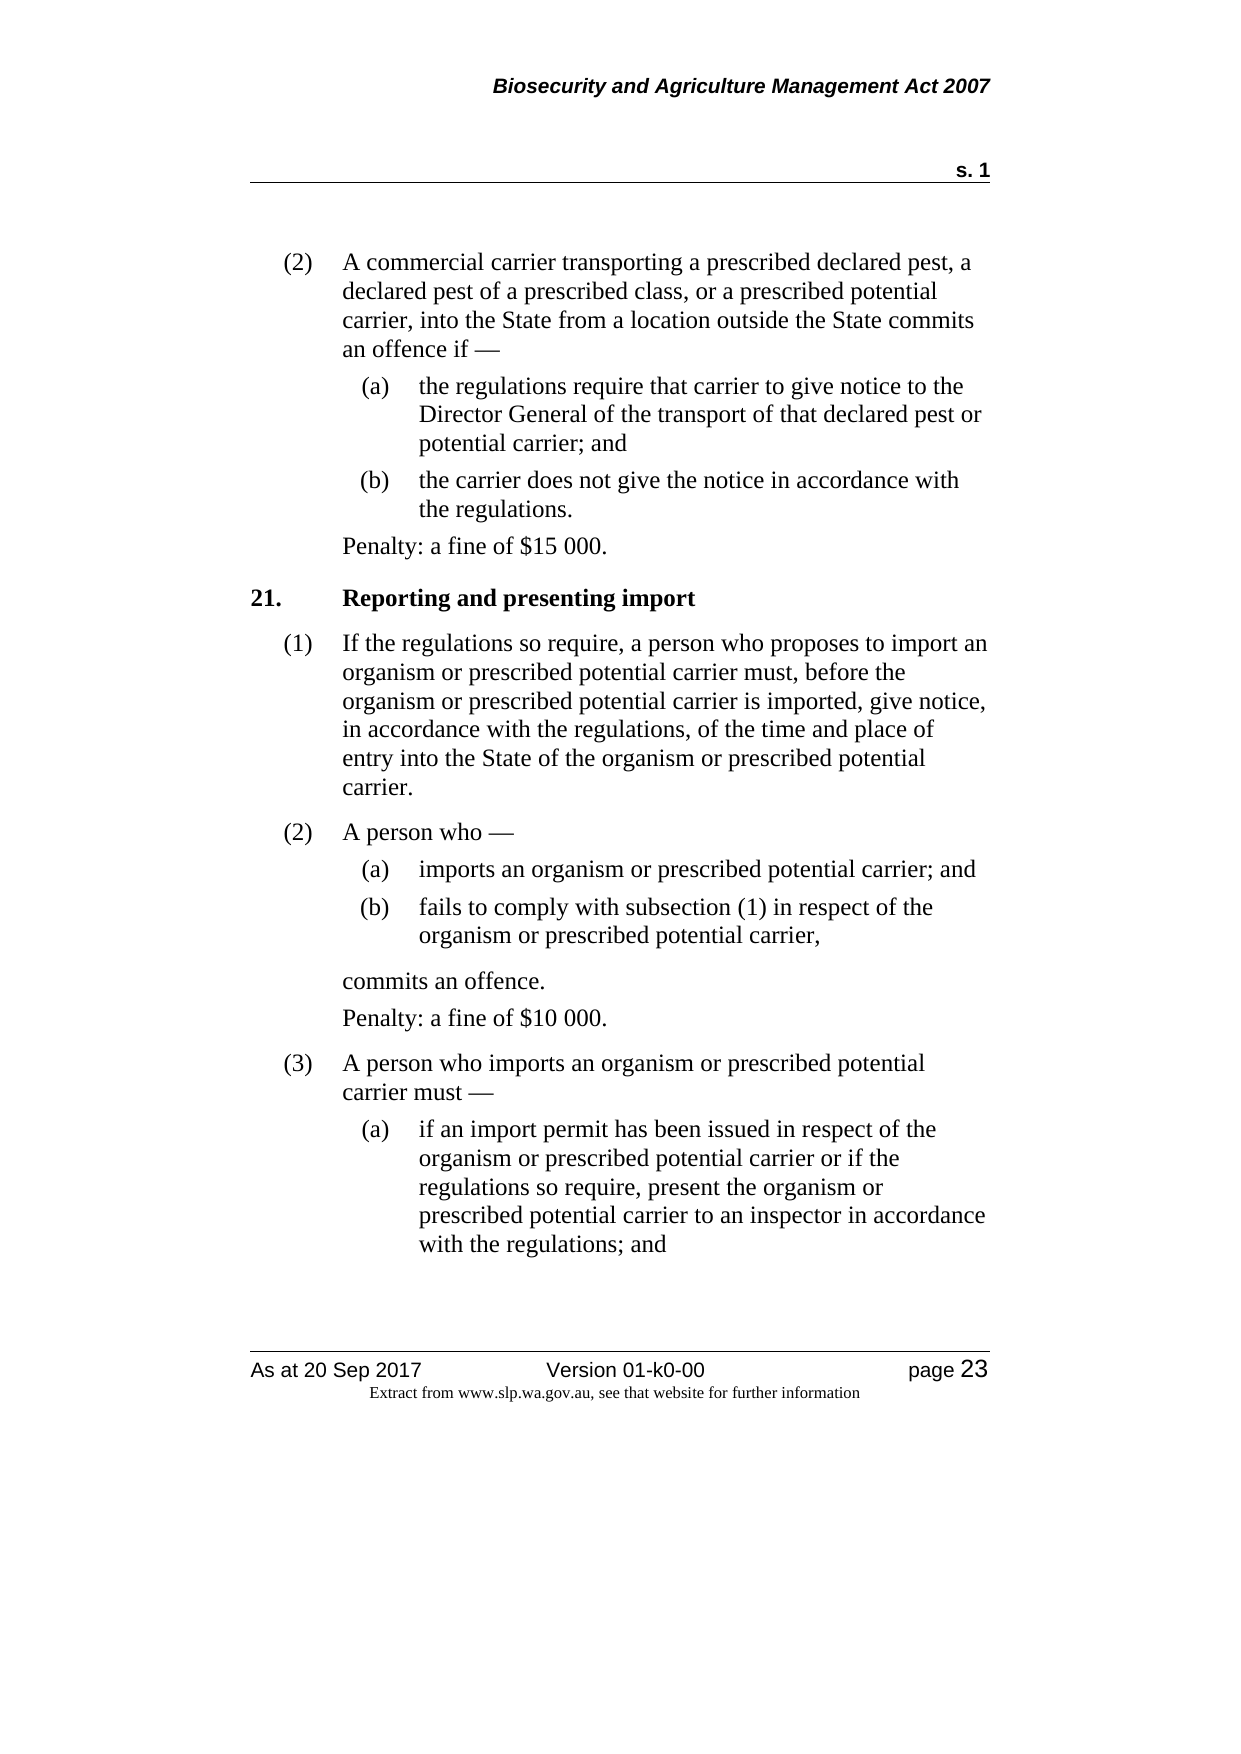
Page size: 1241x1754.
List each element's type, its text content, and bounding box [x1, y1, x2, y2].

text (2) A commercial carrier transporting a prescribed declared pest, a declared pest of a prescribed class, or a prescribed potential carrier, into the State from a location outside the State commits an offence if — [250, 247, 990, 362]
text Penalty: a fine of $10 000. [250, 1003, 990, 1032]
text (a) the regulations require that carrier to give notice to the Director General of the transport of that declared pest or potential carrier; and [250, 371, 990, 457]
subtitle 21. Reporting and presenting import [250, 583, 990, 612]
text (a) if an import permit has been issued in respect of the organism or prescribed potential carrier or if the regulations so require, present the organism or prescribed potential carrier to an inspector in accordance with the regulations; and [250, 1114, 990, 1258]
text Penalty: a fine of $15 000. [250, 531, 990, 560]
text (b) the carrier does not give the notice in accordance with the regulations. [250, 465, 990, 523]
text (2) A person who — [250, 817, 990, 846]
text (3) A person who imports an organism or prescribed potential carrier must — [250, 1048, 990, 1106]
text (b) fails to comply with subsection (1) in respect of the organism or prescribed potential carrier, [250, 892, 990, 949]
text (a) imports an organism or prescribed potential carrier; and [250, 854, 990, 883]
text commits an offence. [250, 966, 990, 994]
text (1) If the regulations so require, a person who proposes to import an organism or prescribed potential carrier must, before the organism or prescribed potential carrier is imported, give notice, in accordance with the regulations, of the time and place of entry into the State of the organism or prescribed potential carrier. [250, 628, 990, 801]
